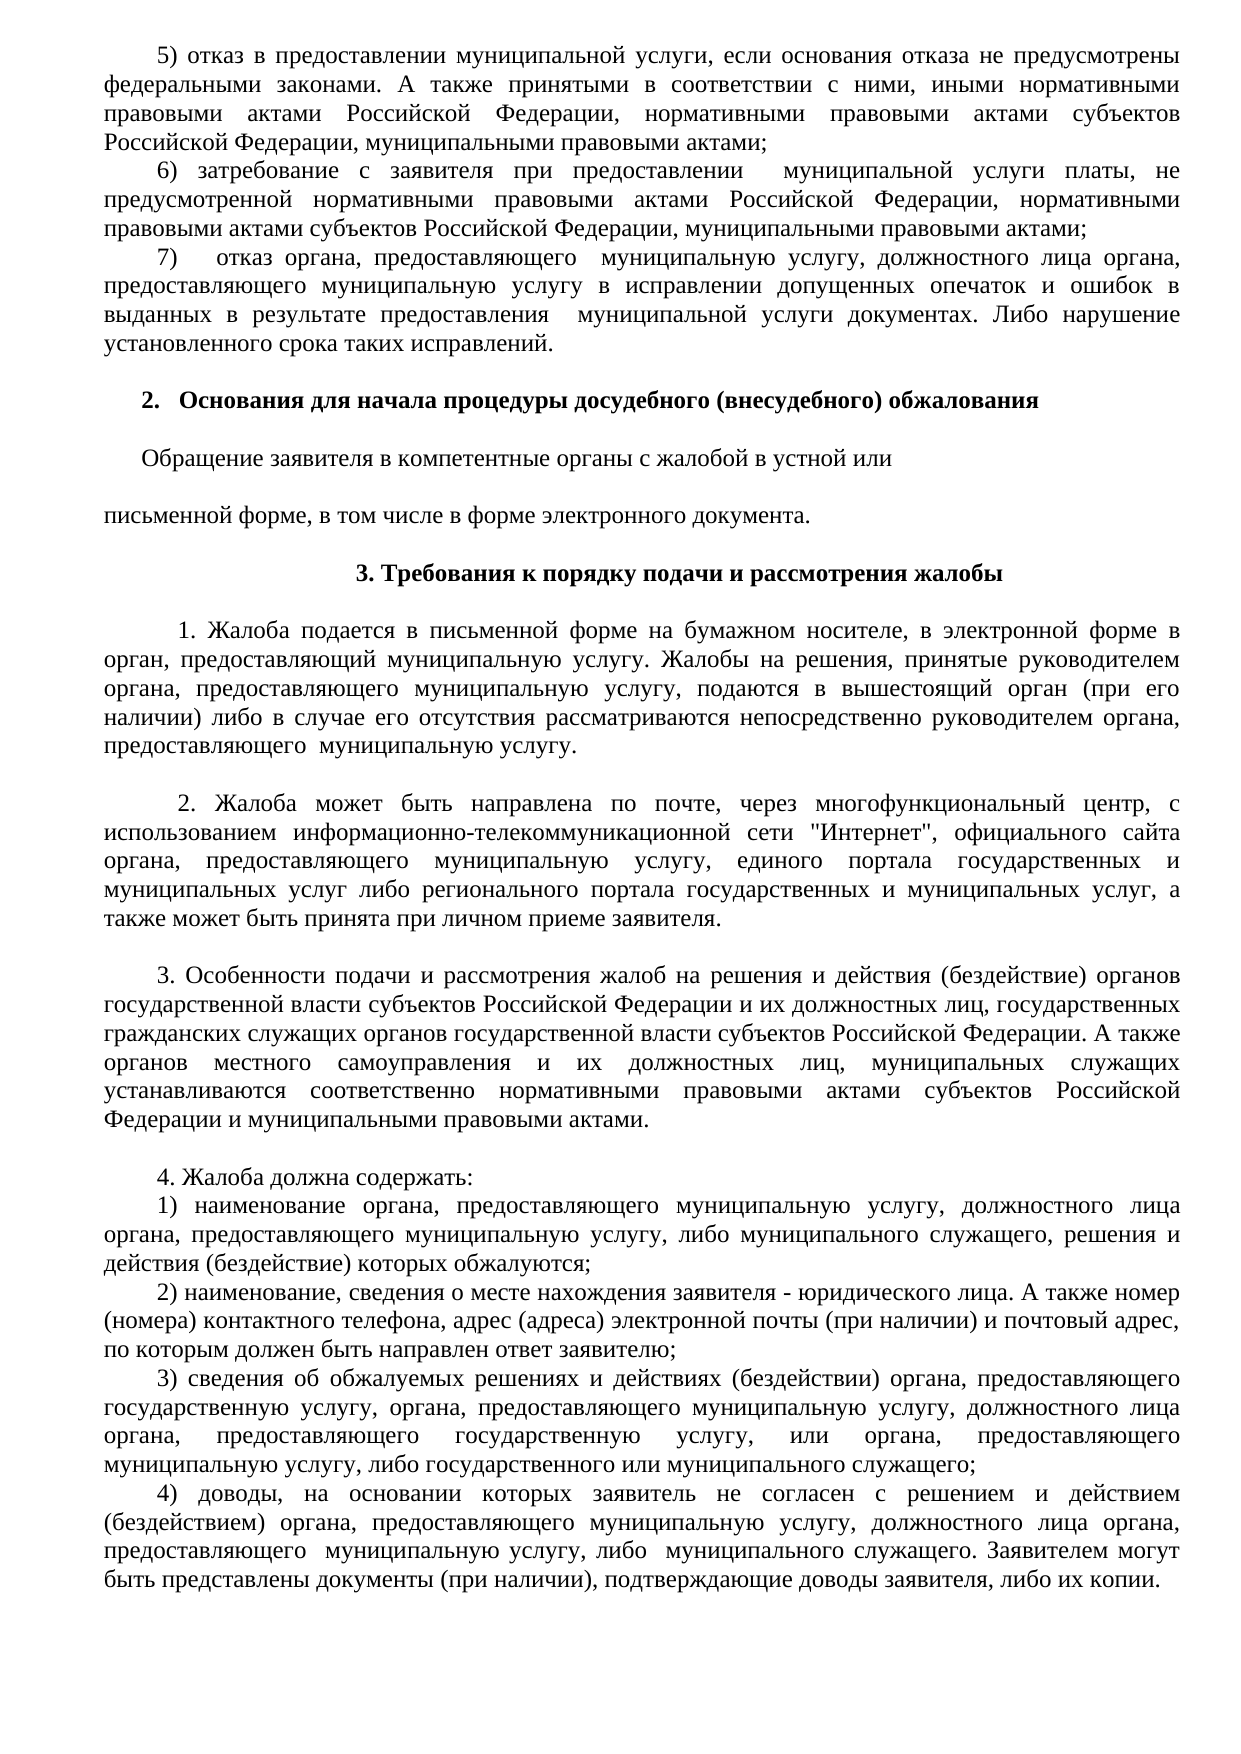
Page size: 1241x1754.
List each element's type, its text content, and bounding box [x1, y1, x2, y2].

text 6) затребование с заявителя при предоставлении муниципальной услуги платы, не предусмотренной нормативными правовыми актами Российской Федерации, нормативными правовыми актами субъектов Российской Федерации, муниципальными правовыми актами; [103, 156, 1181, 242]
text 4) доводы, на основании которых заявитель не согласен с решением и действием (бездействием) органа, предоставляющего муниципальную услугу, должностного лица органа, предоставляющего муниципальную услугу, либо муниципального служащего. Заявителем могут быть представлены документы (при наличии), подтверждающие доводы заявителя, либо их копии. [103, 1478, 1181, 1593]
text 3) сведения об обжалуемых решениях и действиях (бездействии) органа, предоставляющего государственную услугу, органа, предоставляющего муниципальную услугу, должностного лица органа, предоставляющего государственную услугу, или органа, предоставляющего муниципальную услугу, либо государственного или муниципального служащего; [103, 1363, 1181, 1478]
text 5) отказ в предоставлении муниципальной услуги, если основания отказа не предусмотрены федеральными законами. А также принятыми в соответствии с ними, иными нормативными правовыми актами Российской Федерации, нормативными правовыми актами субъектов Российской Федерации, муниципальными правовыми актами; [103, 41, 1181, 156]
text 1. Жалоба подается в письменной форме на бумажном носителе, в электронной форме в орган, предоставляющий муниципальную услугу. Жалобы на решения, принятые руководителем органа, предоставляющего муниципальную услугу, подаются в вышестоящий орган (при его наличии) либо в случае его отсутствия рассматриваются непосредственно руководителем органа, предоставляющего муниципальную услугу. [103, 616, 1181, 759]
list отказ органа, предоставляющего муниципальную услугу, должностного лица органа, предоставляющего муниципальную услугу в исправлении допущенных опечаток и ошибок в выданных в результате предоставления муниципальной услуги документах. Либо нарушение установленного срока таких исправлений. [103, 242, 1181, 357]
text 4. Жалоба должна содержать: [103, 1162, 1181, 1191]
text 3. Особенности подачи и рассмотрения жалоб на решения и действия (бездействие) органов государственной власти субъектов Российской Федерации и их должностных лиц, государственных гражданских служащих органов государственной власти субъектов Российской Федерации. А также органов местного самоуправления и их должностных лиц, муниципальных служащих устанавливаются соответственно нормативными правовыми актами субъектов Российской Федерации и муниципальными правовыми актами. [103, 961, 1181, 1133]
text 2) наименование, сведения о месте нахождения заявителя - юридического лица. А также номер (номера) контактного телефона, адрес (адреса) электронной почты (при наличии) и почтовый адрес, по которым должен быть направлен ответ заявителю; [103, 1277, 1181, 1363]
text Обращение заявителя в компетентные органы с жалобой в устной или [103, 443, 1181, 472]
text 3. Требования к порядку подачи и рассмотрения жалобы [103, 558, 1181, 587]
text письменной форме, в том числе в форме электронного документа. [103, 501, 1181, 529]
list Основания для начала процедуры досудебного (внесудебного) обжалования [141, 386, 1181, 414]
text 1) наименование органа, предоставляющего муниципальную услугу, должностного лица органа, предоставляющего муниципальную услугу, либо муниципального служащего, решения и действия (бездействие) которых обжалуются; [103, 1191, 1181, 1277]
text 2. Жалоба может быть направлена по почте, через многофункциональный центр, с использованием информационно-телекоммуникационной сети "Интернет", официального сайта органа, предоставляющего муниципальную услугу, единого портала государственных и муниципальных услуг либо регионального портала государственных и муниципальных услуг, а также может быть принята при личном приеме заявителя. [103, 788, 1181, 932]
